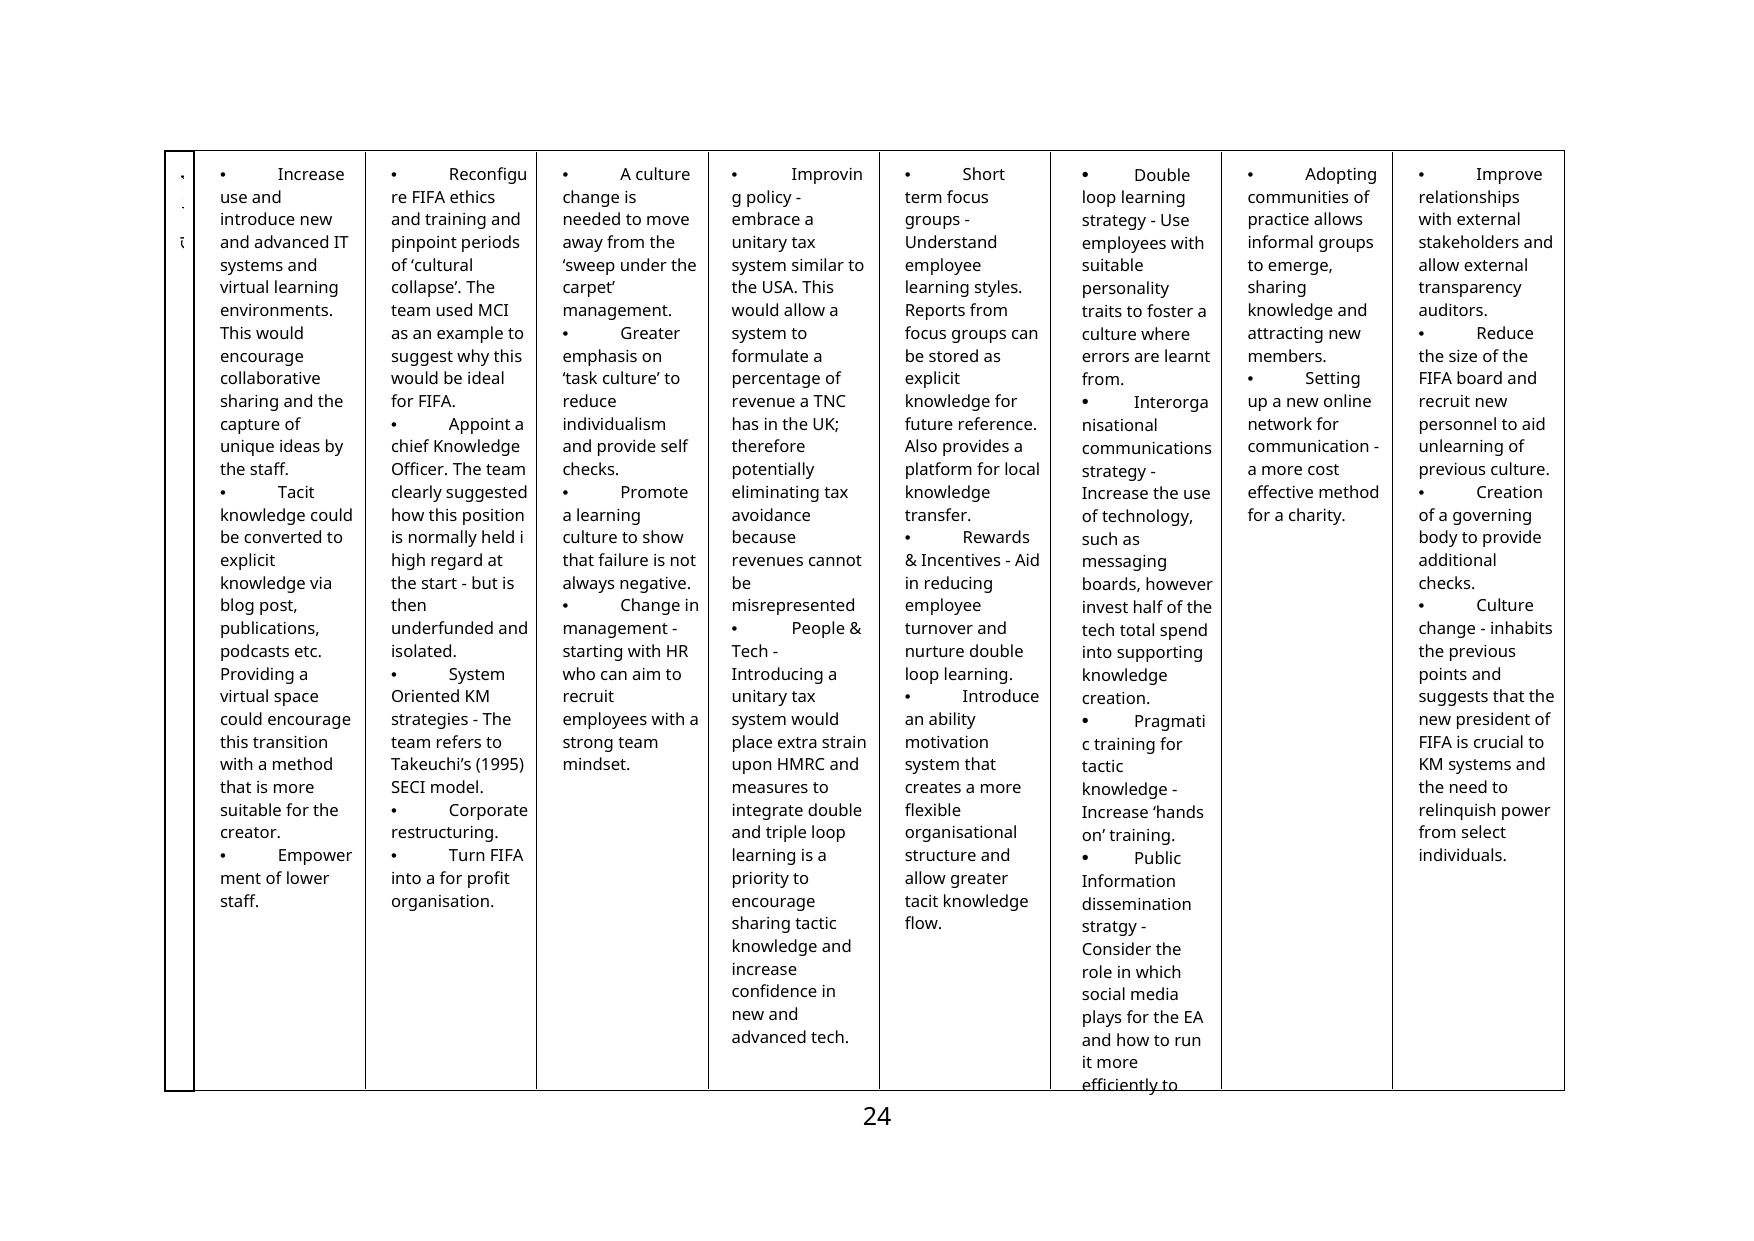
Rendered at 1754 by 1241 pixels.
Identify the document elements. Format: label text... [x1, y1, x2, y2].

table_cell A culture change is needed to move away from the ‘sweep under the carpet’ management. Greater emphasis on ‘task culture’ to reduce individualism and provide self checks. Promote a learning culture to show that failure is not always negative. Change in management - starting with HR who can aim to recruit employees with a strong team mindset. [537, 151, 708, 1090]
table_cell Double loop learning strategy - Use employees with suitable personality traits to foster a culture where errors are learnt from. Interorganisational communications strategy - Increase the use of technology, such as messaging boards, however invest half of the tech total spend into supporting knowledge creation. Pragmatic training for tactic knowledge - Increase ‘hands on’ training. Public Information dissemination stratgy - Consider the role in which social media plays for the EA and how to run it more efficiently to disseminate alerts. [1051, 151, 1222, 1090]
table_cell Reconfigure FIFA ethics and training and pinpoint periods of ‘cultural collapse’. The team used MCI as an example to suggest why this would be ideal for FIFA. Appoint a chief Knowledge Officer. The team clearly suggested how this position is normally held i high regard at the start - but is then underfunded and isolated. System Oriented KM strategies - The team refers to Takeuchi’s (1995) SECI model. Corporate restructuring. Turn FIFA into a for profit organisation. [365, 151, 537, 1090]
table_cell Short term focus groups - Understand employee learning styles. Reports from focus groups can be stored as explicit knowledge for future reference. Also provides a platform for local knowledge transfer. Rewards & Incentives - Aid in reducing employee turnover and nurture double loop learning. Introduce an ability motivation system that creates a more flexible organisational structure and allow greater tacit knowledge flow. [879, 151, 1051, 1090]
table_cell Improve relationships with external stakeholders and allow external transparency auditors. Reduce the size of the FIFA board and recruit new personnel to aid unlearning of previous culture. Creation of a governing body to provide additional checks. Culture change - inhabits the previous points and suggests that the new president of FIFA is crucial to KM systems and the need to relinquish power from select individuals. [1393, 151, 1564, 1090]
table_cell Increase use and introduce new and advanced IT systems and virtual learning environments. This would encourage collaborative sharing and the capture of unique ideas by the staff. Tacit knowledge could be converted to explicit knowledge via blog post, publications, podcasts etc. Providing a virtual space could encourage this transition with a method that is more suitable for the creator. Empowerment of lower staff. [195, 151, 365, 1090]
table_cell Improving policy - embrace a unitary tax system similar to the USA. This would allow a system to formulate a percentage of revenue a TNC has in the UK; therefore potentially eliminating tax avoidance because revenues cannot be misrepresented People & Tech - Introducing a unitary tax system would place extra strain upon HMRC and measures to integrate double and triple loop learning is a priority to encourage sharing tactic knowledge and increase confidence in new and advanced tech. [708, 151, 879, 1090]
table_cell Chapter 4 [166, 152, 193, 1090]
table_cell Adopting communities of practice allows informal groups to emerge, sharing knowledge and attracting new members. Setting up a new online network for communication - a more cost effective method for a charity. [1222, 151, 1393, 1090]
